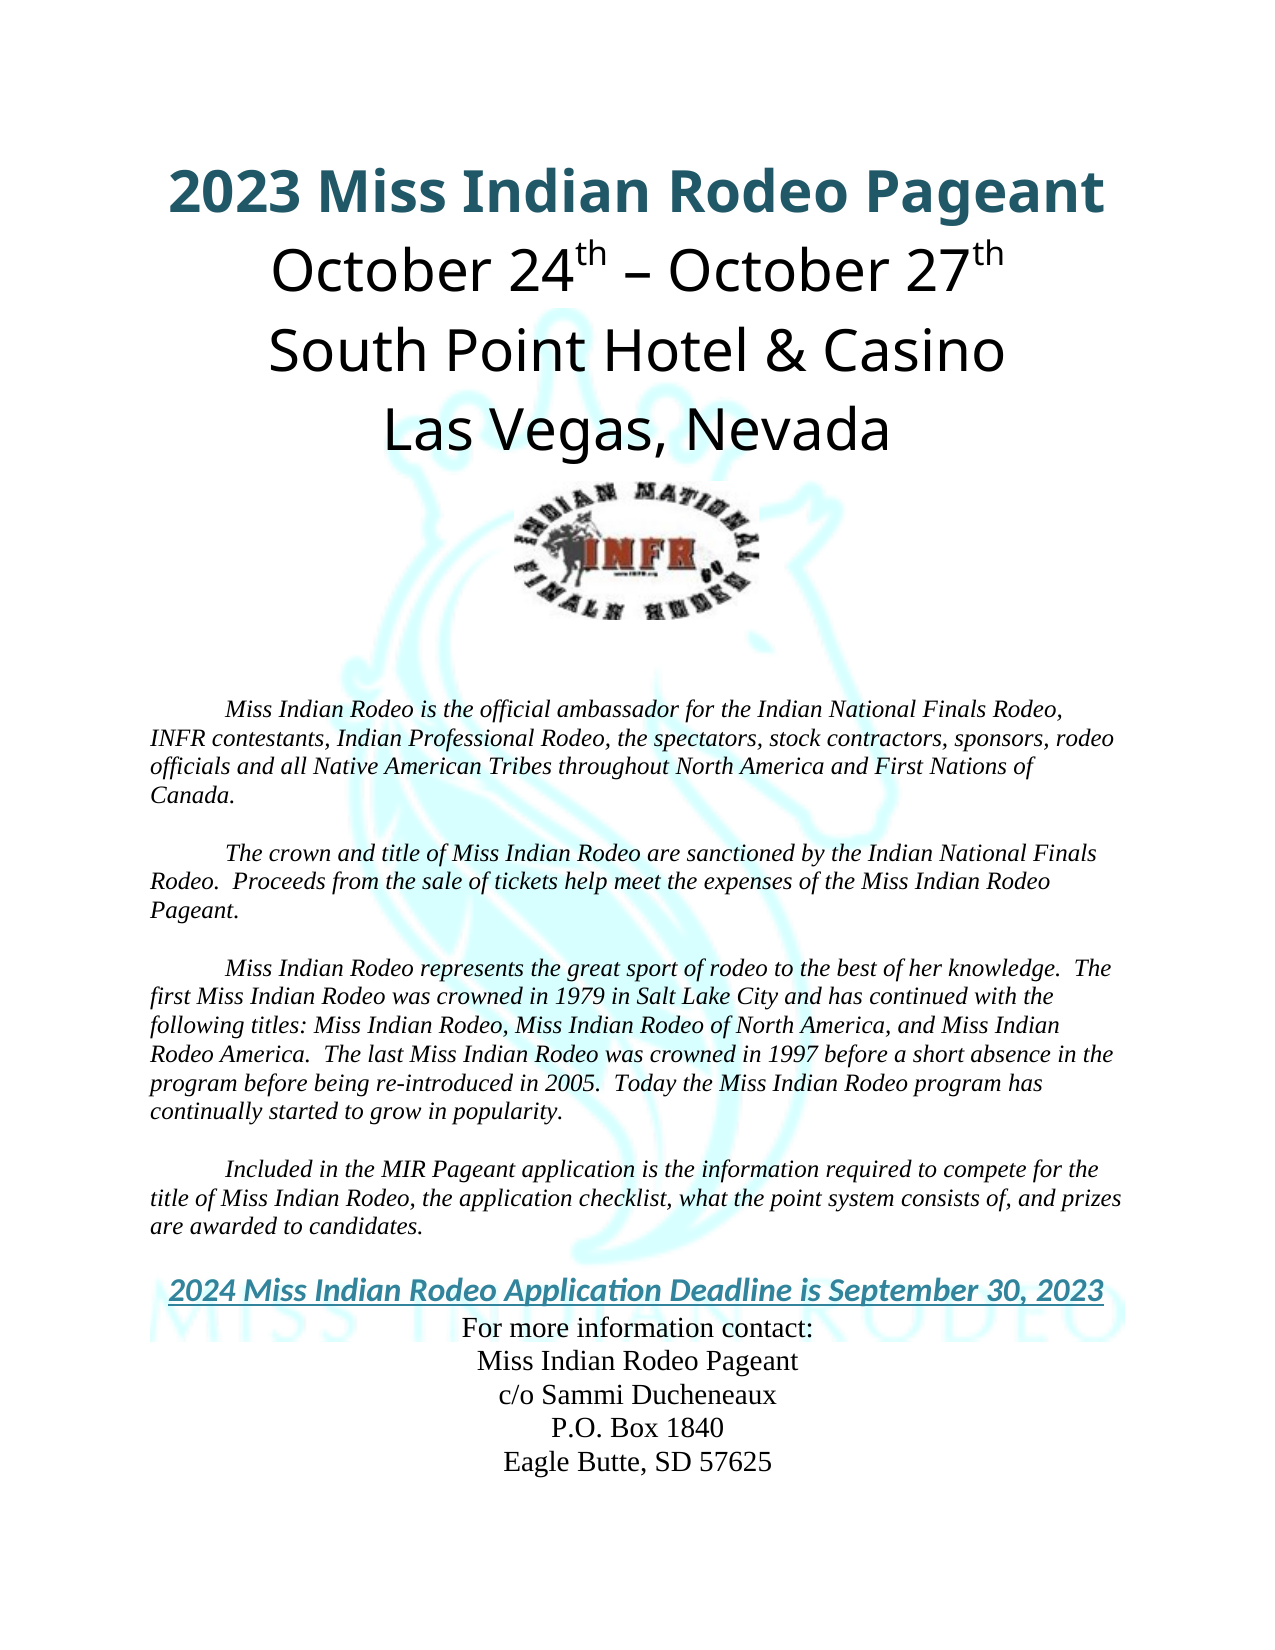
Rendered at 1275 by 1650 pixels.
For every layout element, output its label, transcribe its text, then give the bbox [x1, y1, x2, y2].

text Las Vegas, Nevada [150, 388, 1125, 468]
text Miss Indian Rodeo Pageant [150, 1343, 1125, 1377]
picture [512, 481, 760, 619]
text 2023 Miss Indian Rodeo Pageant [150, 150, 1125, 229]
text South Point Hotel & Casino [150, 309, 1125, 388]
text Included in the MIR Pageant application is the information required to compete for the title of Miss Indian Rodeo, the application checklist, what the point system consists of, and prizes are awarded to candidates. [150, 1154, 1125, 1240]
text c/o Sammi Ducheneaux [150, 1377, 1125, 1410]
text 2024 Miss Indian Rodeo Application Deadline is September 30, 2023 [150, 1269, 1125, 1310]
text Miss Indian Rodeo is the official ambassador for the Indian National Finals Rodeo, INFR contestants, Indian Professional Rodeo, the spectators, stock contractors, sponsors, rodeo officials and all Native American Tribes throughout North America and First Nations of Canada. [150, 694, 1125, 809]
text Eagle Butte, SD 57625 [150, 1444, 1125, 1477]
text P.O. Box 1840 [150, 1410, 1125, 1444]
text Miss Indian Rodeo represents the great sport of rodeo to the best of her knowledge. The first Miss Indian Rodeo was crowned in Salt Lake City and has continued with the following titles: Miss Indian Rodeo, Miss Indian Rodeo of North America, and Miss Indian Rodeo America. The last Miss Indian Rodeo was crowned in 1997 before a short absence in the program before being re-introduced in 2005. Today the Miss Indian Rodeo program has continually started to grow in popularity. [150, 953, 1125, 1125]
text For more information contact: [150, 1310, 1125, 1343]
text The crown and title of Miss Indian Rodeo are sanctioned by the Indian National Finals Rodeo. Proceeds from the sale of tickets help meet the expenses of the Miss Indian Rodeo Pageant. [150, 838, 1125, 924]
text October 24th – October 27th [150, 229, 1125, 309]
